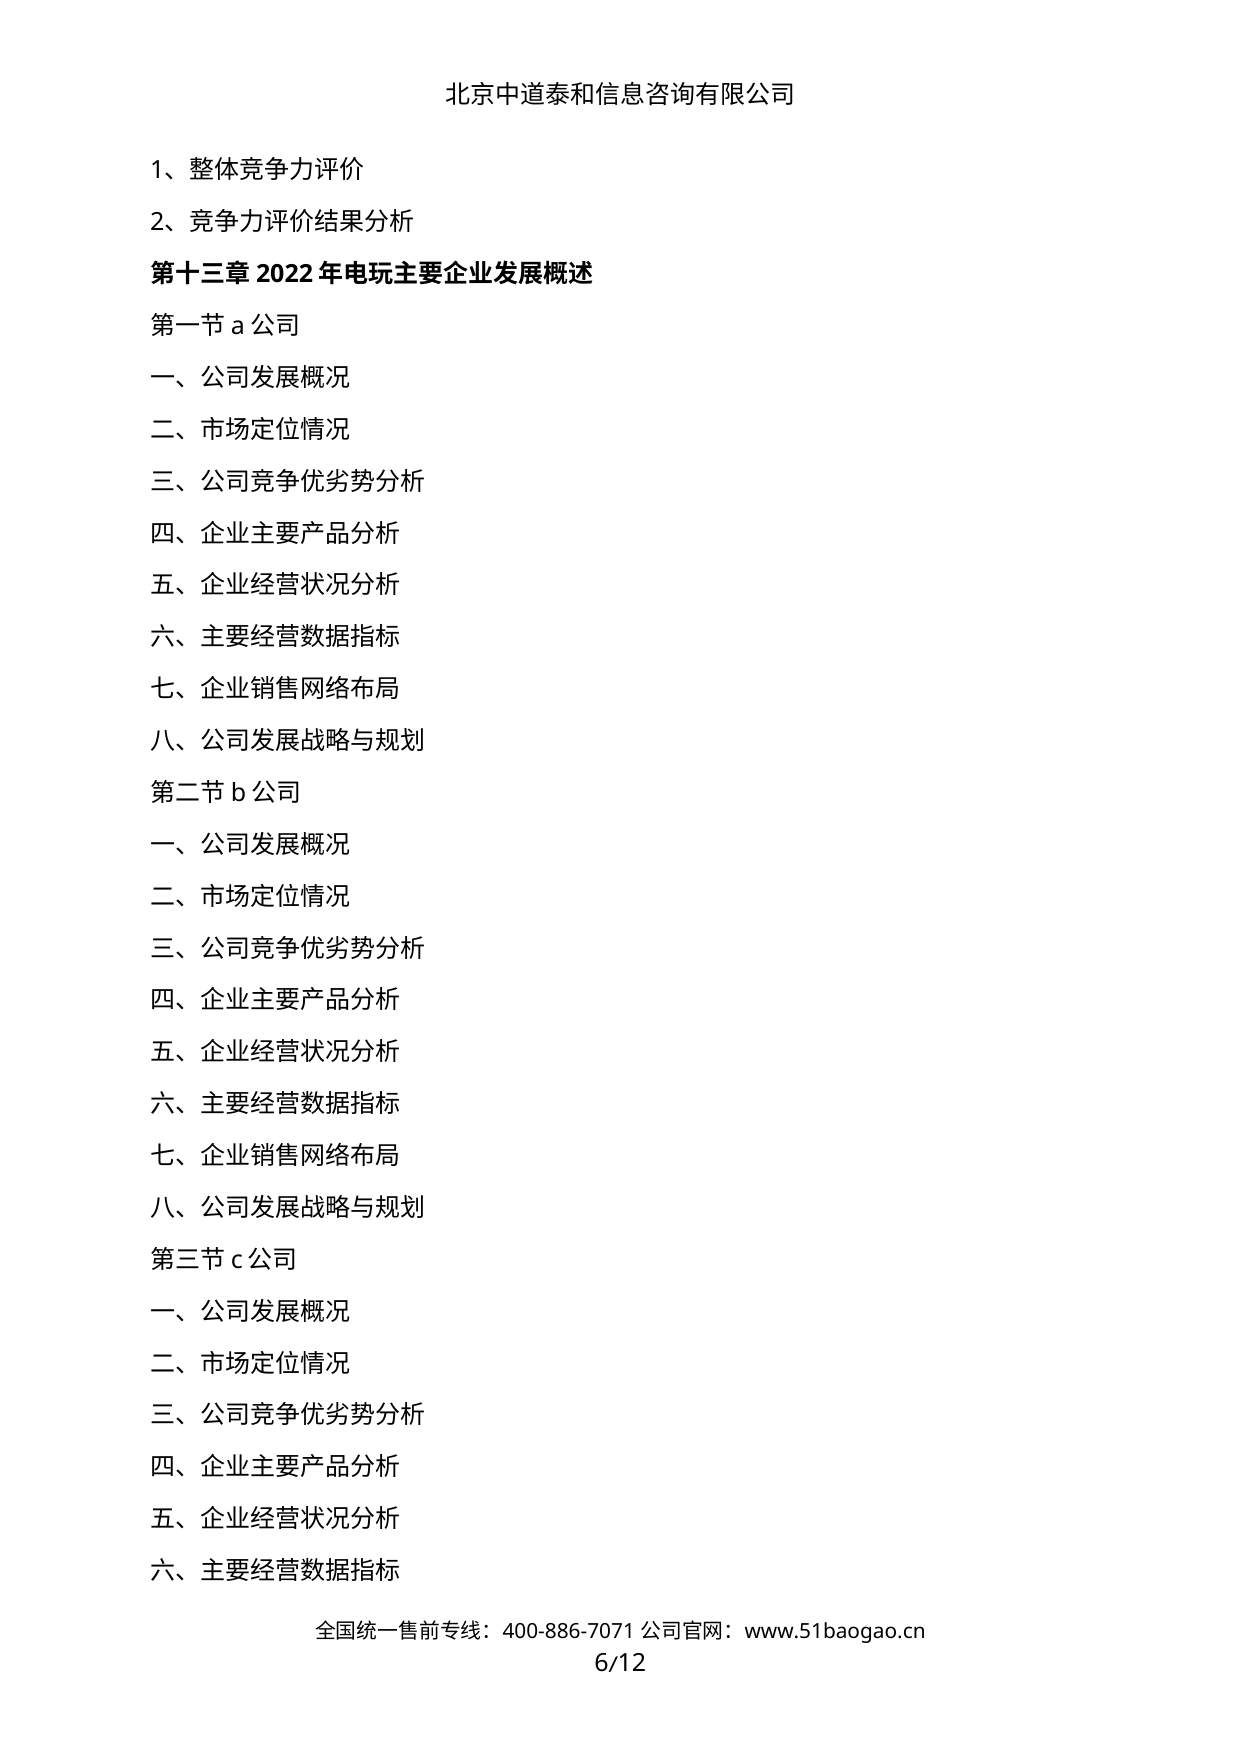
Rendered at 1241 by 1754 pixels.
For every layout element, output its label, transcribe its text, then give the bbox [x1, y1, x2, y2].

text 八、公司发展战略与规划 [150, 1187, 1090, 1224]
text 六、主要经营数据指标 [150, 617, 1090, 653]
text 二、市场定位情况 [150, 1343, 1090, 1379]
text 一、公司发展概况 [150, 357, 1090, 394]
text 第二节 b公司 [150, 772, 1090, 809]
text 第一节 a公司 [150, 306, 1090, 342]
text 三、公司竞争优劣势分析 [150, 928, 1090, 964]
text 一、公司发展概况 [150, 1291, 1090, 1327]
text 八、公司发展战略与规划 [150, 721, 1090, 757]
text 1、整体竞争力评价 [150, 150, 1090, 186]
text 七、企业销售网络布局 [150, 1136, 1090, 1172]
text 第十三章 2022年电玩主要企业发展概述 [150, 254, 1090, 290]
text 七、企业销售网络布局 [150, 669, 1090, 705]
text 2、竞争力评价结果分析 [150, 202, 1090, 238]
text 六、主要经营数据指标 [150, 1084, 1090, 1120]
text 四、企业主要产品分析 [150, 513, 1090, 549]
text 五、企业经营状况分析 [150, 565, 1090, 601]
text 四、企业主要产品分析 [150, 980, 1090, 1016]
text 四、企业主要产品分析 [150, 1447, 1090, 1483]
text 二、市场定位情况 [150, 876, 1090, 912]
text 三、公司竞争优劣势分析 [150, 461, 1090, 497]
text 五、企业经营状况分析 [150, 1499, 1090, 1535]
text 五、企业经营状况分析 [150, 1032, 1090, 1068]
text 二、市场定位情况 [150, 409, 1090, 446]
text 第三节 c公司 [150, 1239, 1090, 1276]
text 一、公司发展概况 [150, 824, 1090, 861]
text 六、主要经营数据指标 [150, 1551, 1090, 1587]
text 三、公司竞争优劣势分析 [150, 1395, 1090, 1431]
